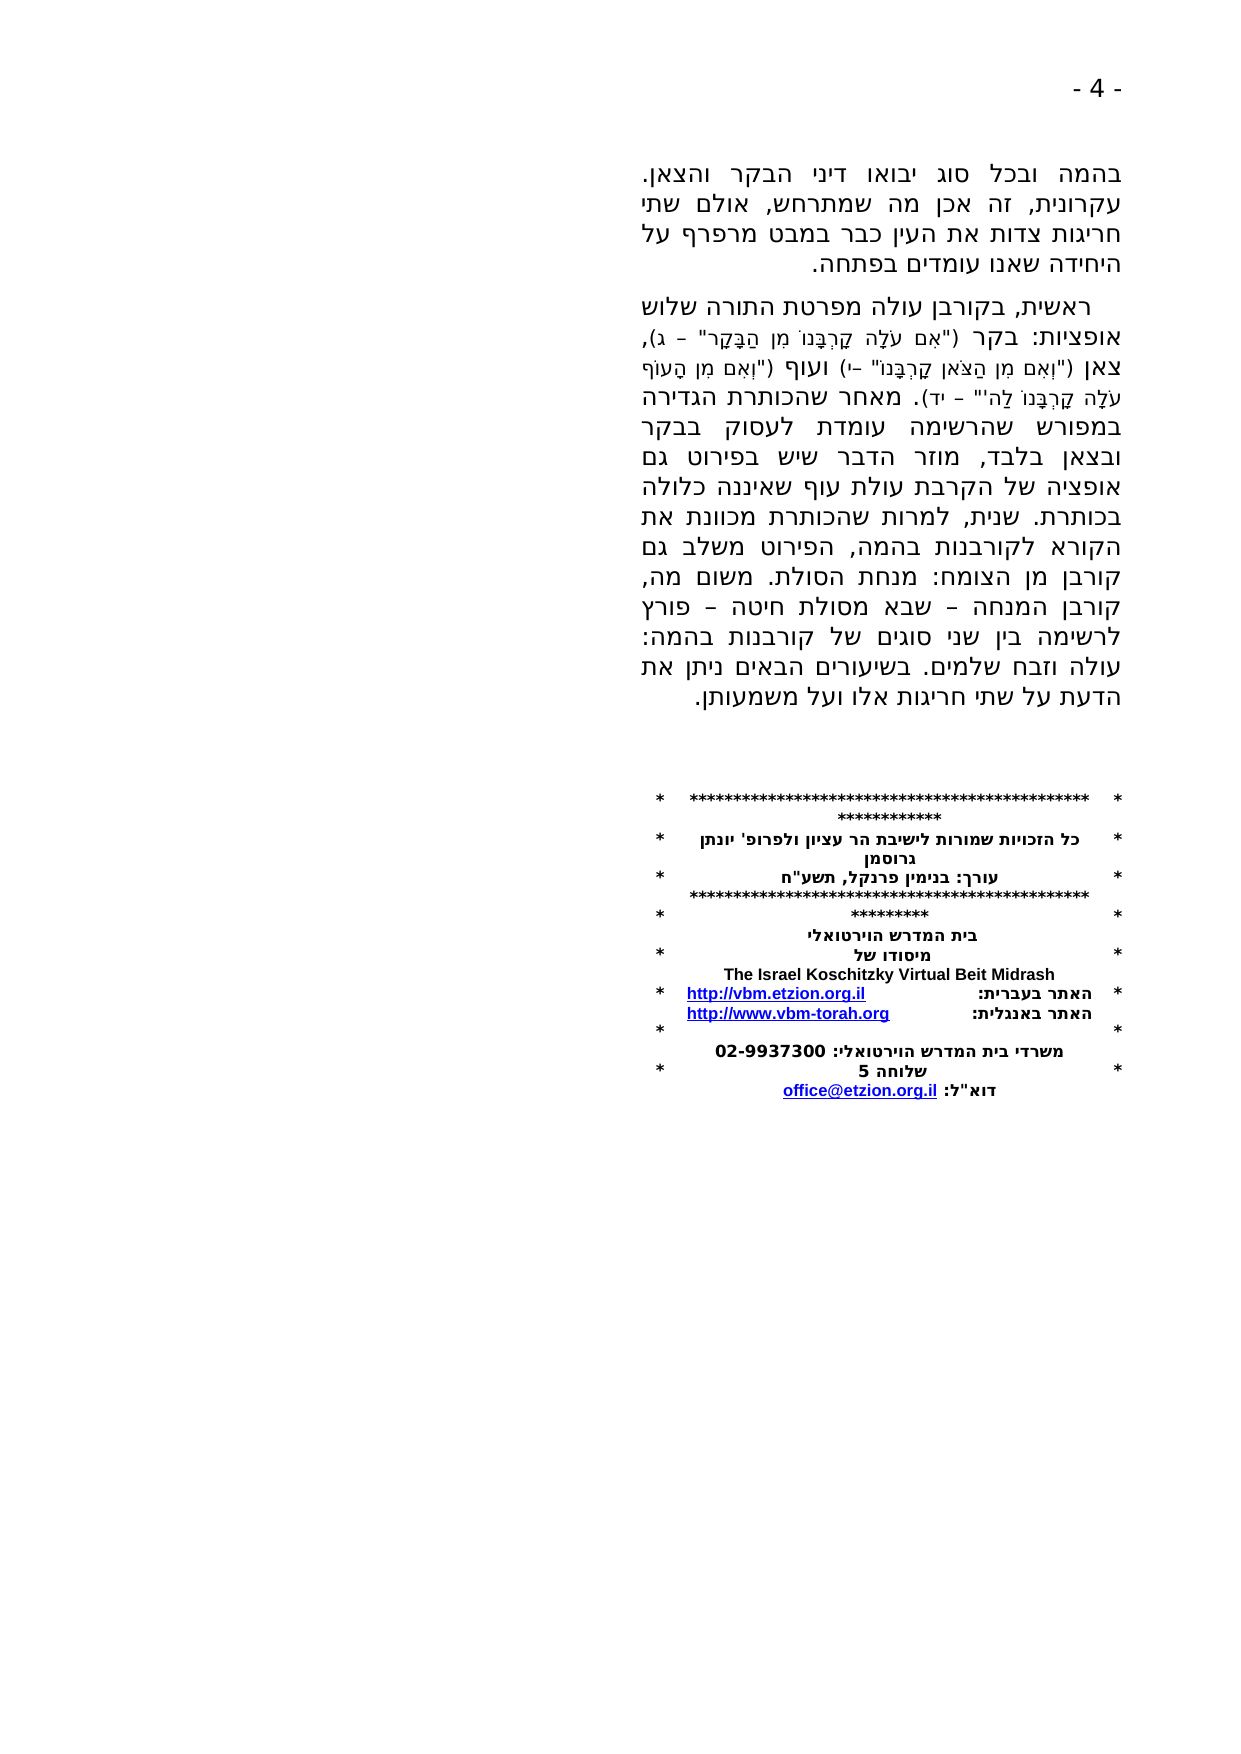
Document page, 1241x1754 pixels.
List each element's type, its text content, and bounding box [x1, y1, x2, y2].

table_header ********************************************************** [676, 791, 1104, 829]
table_header * [646, 791, 676, 829]
table_cell * * * * * * * [646, 829, 676, 1120]
table_cell כל הזכויות שמורות לישיבת הר עציון ולפרופ' יונתן גרוסמן עורך: בנימין פרנקל, תשע"ח ******************************************************* בית המדרש הוירטואלי מיסודו של The Israel Koschitzky Virtual Beit Midrash האתר בעברית: http://vbm.etzion.org.il האתר באנגלית: http://www.vbm-torah.org משרדי בית המדרש הוירטואלי: 02-9937300 שלוחה 5 דוא"ל: office@etzion.org.il [676, 829, 1104, 1120]
text ראשית, בקורבן עולה מפרטת התורה שלוש אופציות: בקר ("אִם עֹלָה קָרְבָּנוֹ מִן הַבָּקָר" – ג), צאן ("וְאִם מִן הַצֹּאן קָרְבָּנוֹ" –י) ועוף ("וְאִם מִן הָעוֹף עֹלָה קָרְבָּנוֹ לַה'" – יד). מאחר שהכותרת הגדירה במפורש שהרשימה עומדת לעסוק בבקר ובצאן בלבד, מוזר הדבר שיש בפירוט גם אופציה של הקרבת עולת עוף שאיננה כלולה בכותרת. שנית, למרות שהכותרת מכוונת את הקורא לקורבנות בהמה, הפירוט משלב גם קורבן מן הצומח: מנחת הסולת. משום מה, קורבן המנחה – שבא מסולת חיטה – פורץ לרשימה בין שני סוגים של קורבנות בהמה: עולה וזבח שלמים. בשיעורים הבאים ניתן את הדעת על שתי חריגות אלו ועל משמעותן. [641, 291, 1122, 711]
table_header * [1104, 791, 1133, 829]
table_cell * * * * * * * [1104, 829, 1133, 1120]
